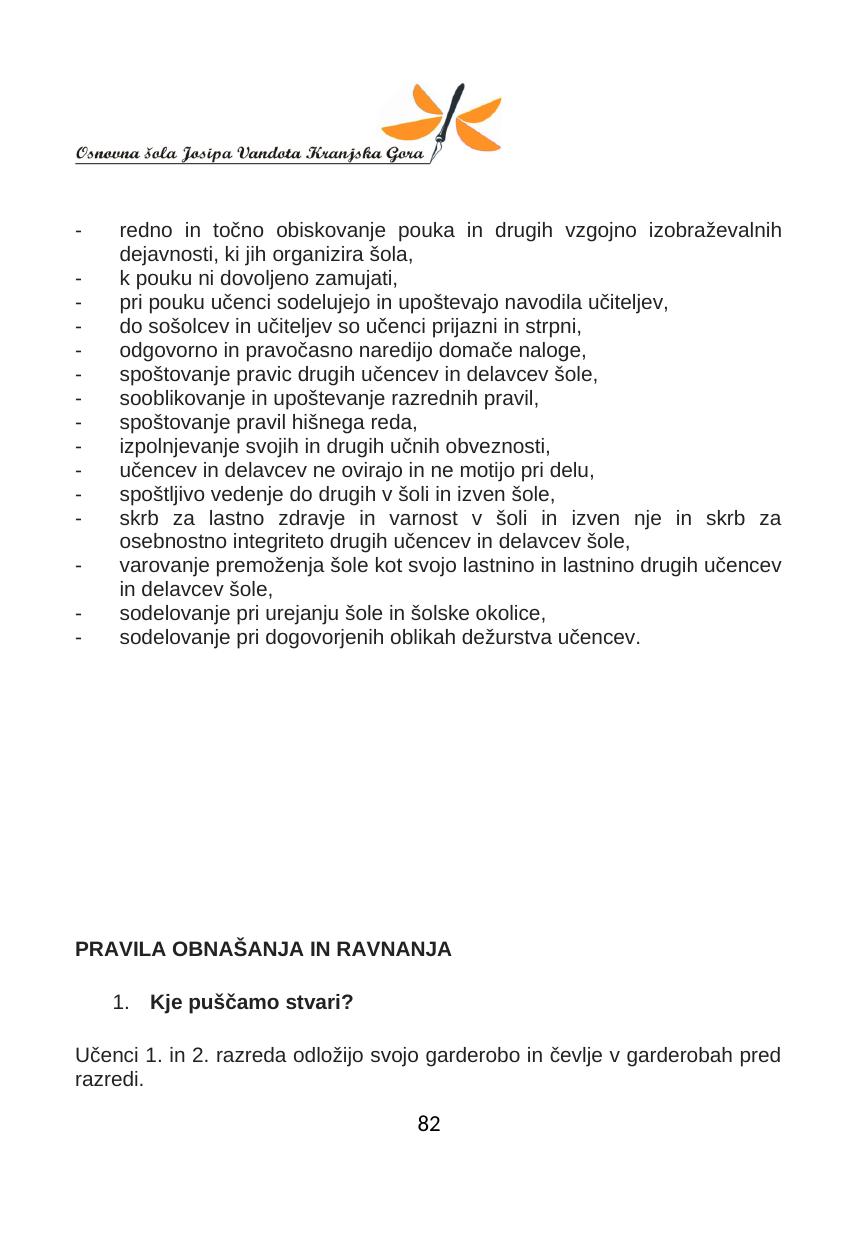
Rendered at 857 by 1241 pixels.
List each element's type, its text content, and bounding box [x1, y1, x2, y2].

text - spoštovanje pravil hišnega reda, [75, 409, 783, 433]
text - k pouku ni dovoljeno zamujati, [75, 266, 783, 290]
text - sodelovanje pri dogovorjenih oblikah dežurstva učencev. [75, 625, 783, 649]
text PRAVILA OBNAŠANJA IN RAVNANJA [75, 937, 783, 961]
text - varovanje premoženja šole kot svojo lastnino in lastnino drugih učencev in delavcev šole, [75, 553, 783, 601]
text - sooblikovanje in upoštevanje razrednih pravil, [75, 386, 783, 409]
text - skrb za lastno zdravje in varnost v šoli in izven nje in skrb za osebnostno integriteto drugih učencev in delavcev šole, [75, 505, 783, 553]
text - odgovorno in pravočasno naredijo domače naloge, [75, 338, 783, 362]
text - do sošolcev in učiteljev so učenci prijazni in strpni, [75, 314, 783, 338]
text - izpolnjevanje svojih in drugih učnih obveznosti, [75, 433, 783, 457]
text Učenci 1. in 2. razreda odložijo svojo garderobo in čevlje v garderobah pred razredi. [75, 1043, 783, 1091]
picture [75, 75, 519, 166]
list Kje puščamo stvari? [112, 990, 783, 1014]
text - učencev in delavcev ne ovirajo in ne motijo pri delu, [75, 457, 783, 481]
text - pri pouku učenci sodelujejo in upoštevajo navodila učiteljev, [75, 290, 783, 314]
text - spoštljivo vedenje do drugih v šoli in izven šole, [75, 481, 783, 505]
text - redno in točno obiskovanje pouka in drugih vzgojno izobraževalnih dejavnosti, ki jih organizira šola, [75, 218, 783, 266]
text - spoštovanje pravic drugih učencev in delavcev šole, [75, 362, 783, 386]
text - sodelovanje pri urejanju šole in šolske okolice, [75, 601, 783, 625]
